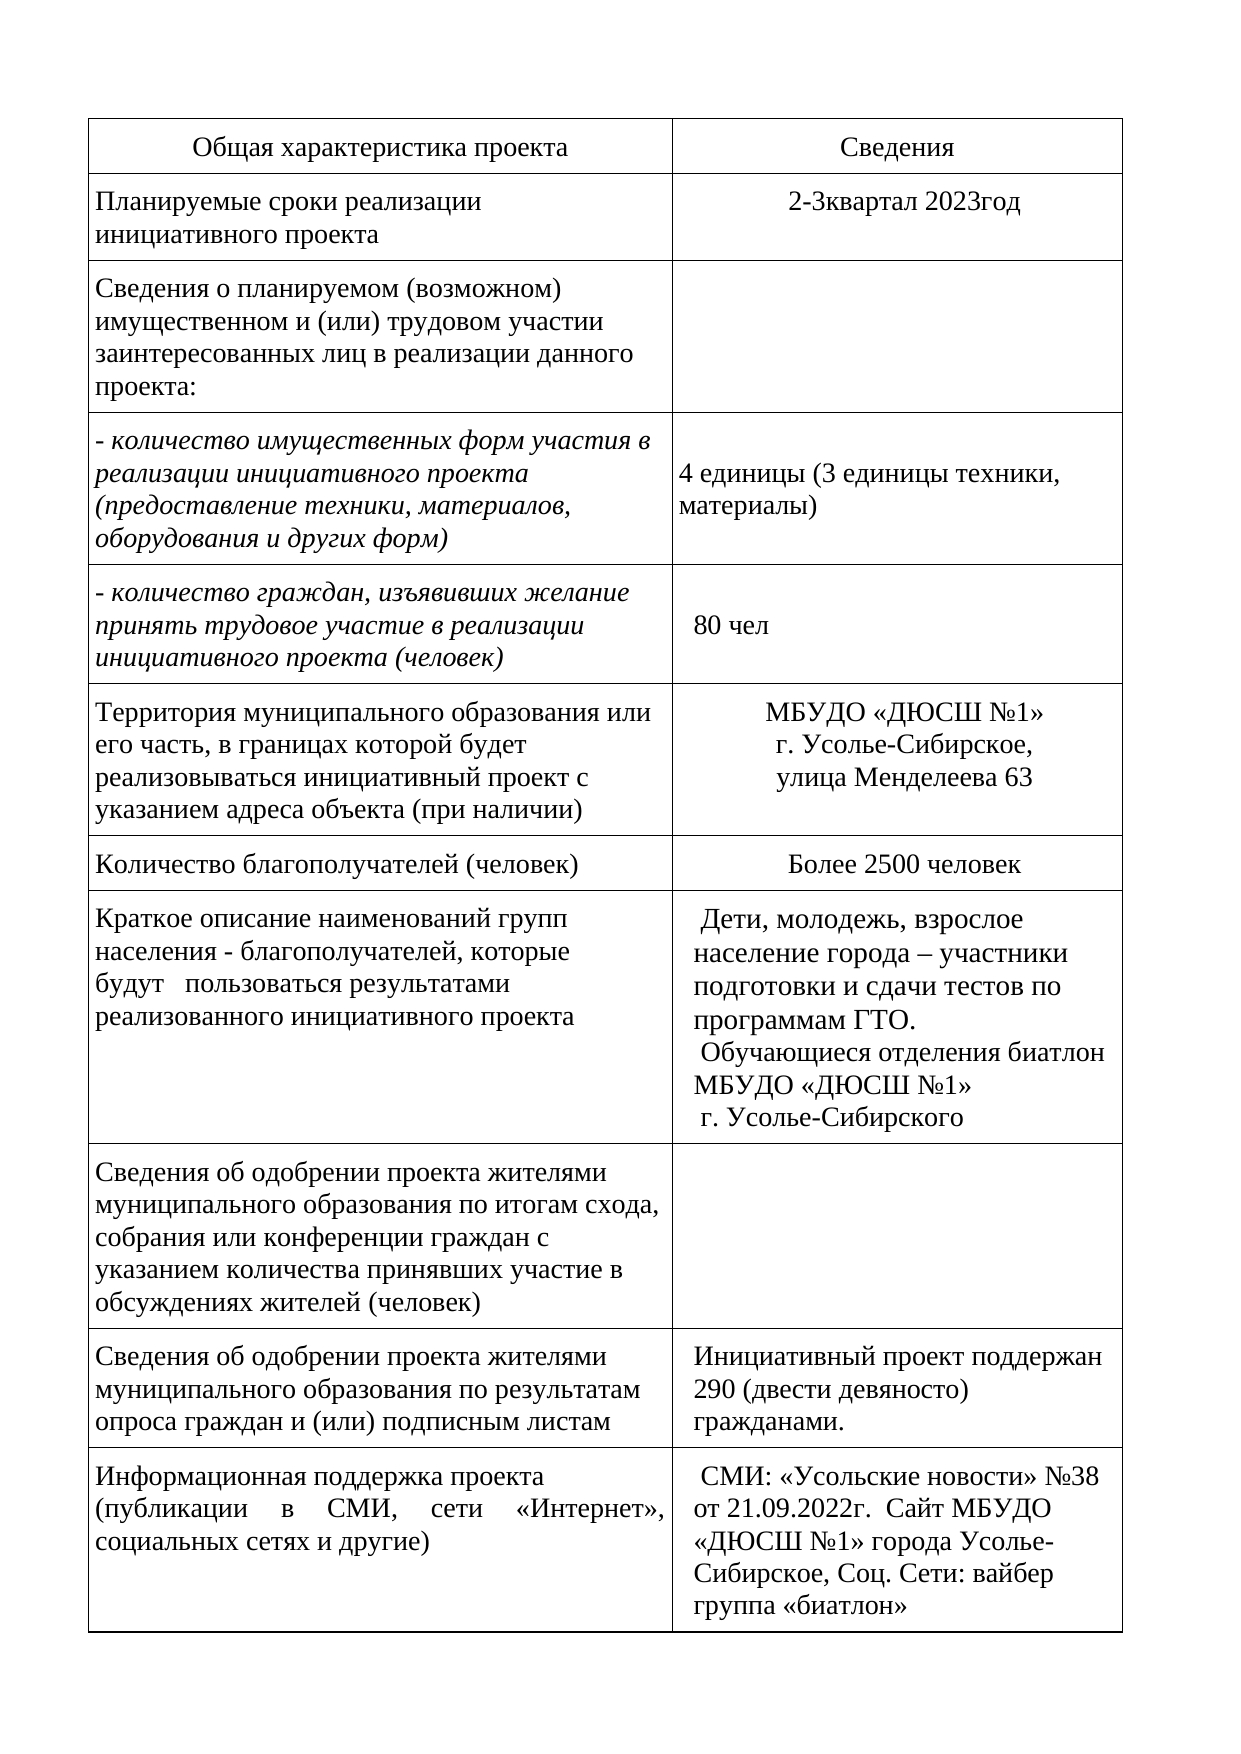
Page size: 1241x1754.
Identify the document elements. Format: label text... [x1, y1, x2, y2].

table_cell 80 чел [673, 565, 1122, 683]
table_cell [673, 261, 1122, 412]
table_header Общая характеристика проекта [89, 119, 672, 173]
table_cell Инициативный проект поддержан 290 (двести девяносто) гражданами. [673, 1329, 1122, 1447]
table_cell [673, 1448, 1122, 1631]
table_cell Количество благополучателей (человек) [89, 836, 672, 890]
table_cell МБУДО «ДЮСШ №1» г. Усолье-Сибирское, улица Менделеева 63 [673, 684, 1122, 835]
table_cell - количество имущественных форм участия в реализации инициативного проекта (предоставление техники, материалов, оборудования и других форм) [89, 413, 672, 564]
table_cell 2-3квартал 2023год [673, 174, 1122, 260]
table_cell Дети, молодежь, взрослое население города – участники подготовки и сдачи тестов по программам ГТО. Обучающиеся отделения биатлон МБУДО «ДЮСШ №1» г. Усолье-Сибирского [673, 891, 1122, 1143]
table_cell - количество граждан, изъявивших желание принять трудовое участие в реализации инициативного проекта (человек) [89, 565, 672, 683]
table_cell Сведения о планируемом (возможном) имущественном и (или) трудовом участии заинтересованных лиц в реализации данного проекта: [89, 261, 672, 412]
table_cell Сведения об одобрении проекта жителями муниципального образования по итогам схода, собрания или конференции граждан с указанием количества принявших участие в обсуждениях жителей (человек) [89, 1144, 672, 1328]
table_cell Более 2500 человек [673, 836, 1122, 890]
table_cell [673, 1144, 1122, 1328]
table_cell Территория муниципального образования или его часть, в границах которой будет реализовываться инициативный проект с указанием адреса объекта (при наличии) [89, 684, 672, 835]
table_header Сведения [673, 119, 1122, 173]
table_cell Краткое описание наименований групп населения - благополучателей, которые будут пользоваться результатами реализованного инициативного проекта [89, 891, 672, 1143]
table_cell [89, 1448, 672, 1631]
table_cell 4 единицы (3 единицы техники, материалы) [673, 413, 1122, 564]
table_cell Сведения об одобрении проекта жителями муниципального образования по результатам опроса граждан и (или) подписным листам [89, 1329, 672, 1447]
table_cell Планируемые сроки реализации инициативного проекта [89, 174, 672, 260]
